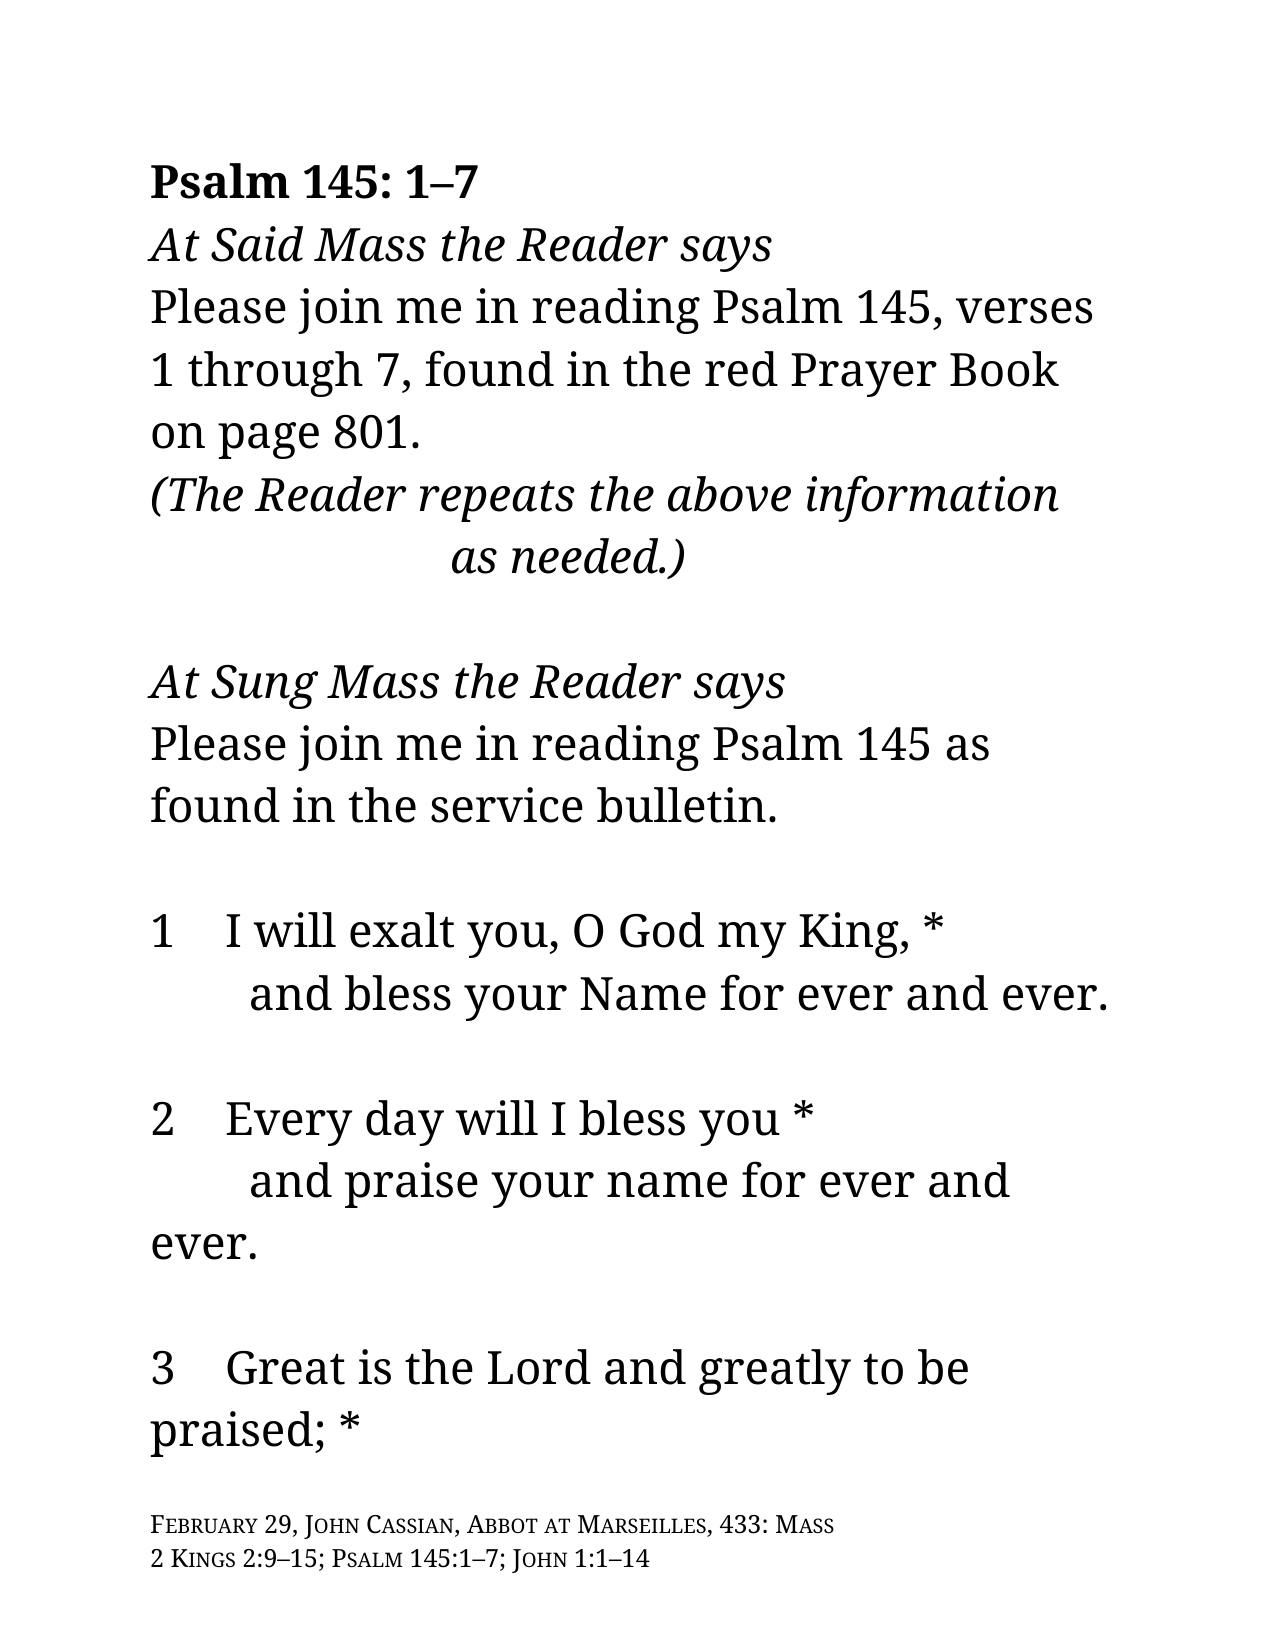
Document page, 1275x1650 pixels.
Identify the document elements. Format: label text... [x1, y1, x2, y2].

text and bless your Name for ever and ever. [150, 961, 1125, 1023]
text Psalm 145: 1–7 [150, 150, 1125, 212]
text and praise your name for ever and ever. [150, 1148, 1125, 1273]
text (The Reader repeats the above information as needed.) [150, 462, 1125, 587]
text Please join me in reading Psalm 145, verses 1 through 7, found in the red Prayer Book on page 801. [150, 275, 1125, 462]
text 2 Every day will I bless you * [150, 1086, 1125, 1148]
text At Said Mass the Reader says [150, 212, 1125, 275]
text 1 I will exalt you, O God my King, * [150, 899, 1125, 961]
text At Sung Mass the Reader says [150, 649, 1125, 712]
text Please join me in reading Psalm 145 as found in the service bulletin. [150, 712, 1125, 836]
text 3 Great is the Lord and greatly to be praised; * [150, 1336, 1125, 1460]
